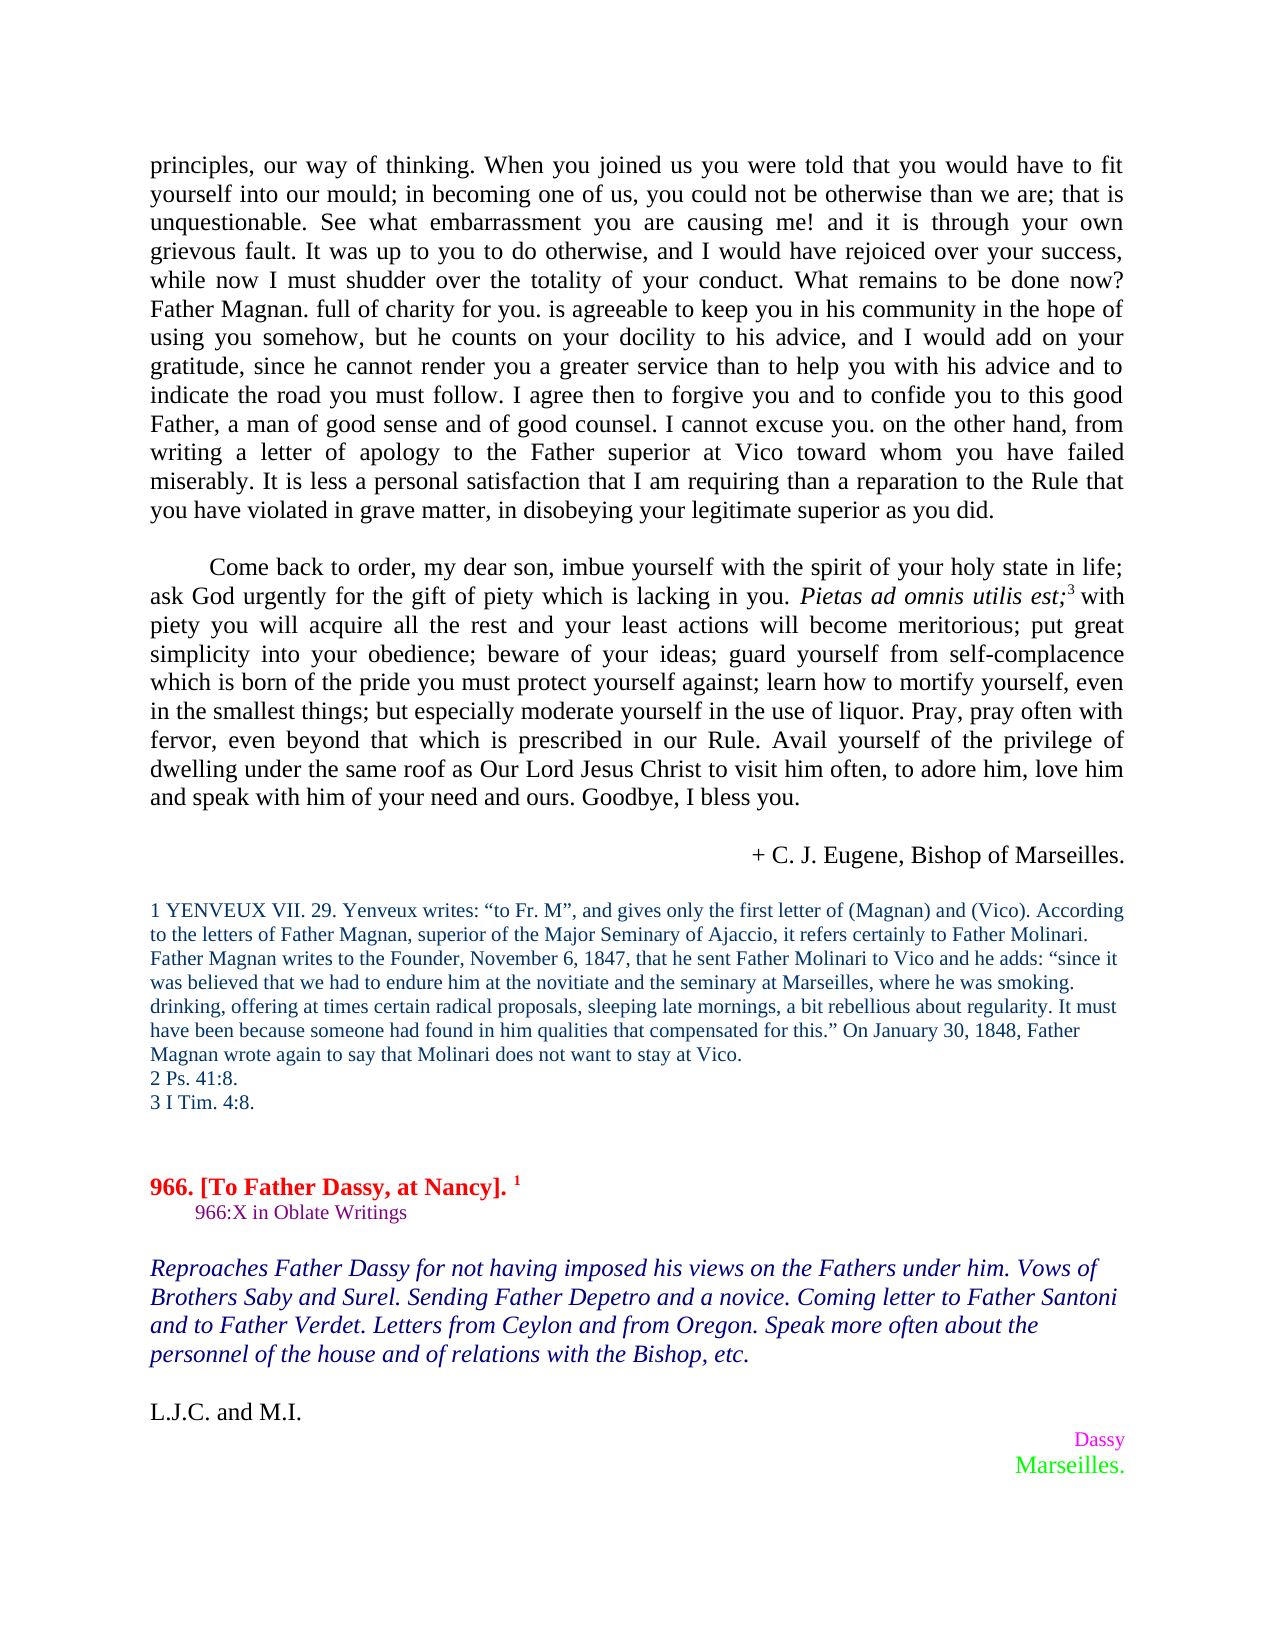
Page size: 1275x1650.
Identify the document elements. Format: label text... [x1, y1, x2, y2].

text 3 I Tim. 4:8. [150, 1090, 1125, 1114]
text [150, 150, 1125, 524]
text Come back to order, my dear son, imbue yourself with the spirit of your holy state in life; ask God urgently for the gift of piety which is lacking in you. Pietas ad omnis utilis est;3 with piety you will acquire all the rest and your least actions will become meritorious; put great simplicity into your obedience; beware of your ideas; guard yourself from self-complacence which is born of the pride you must protect yourself against; learn how to mortify yourself, even in the smallest things; but especially moderate yourself in the use of liquor. Pray, pray often with fervor, even beyond that which is prescribed in our Rule. Avail yourself of the privilege of dwelling under the same roof as Our Lord Jesus Christ to visit him often, to adore him, love him and speak with him of your need and ours. Goodbye, I bless you. [150, 552, 1125, 811]
text L.J.C. and M.I. [150, 1397, 1125, 1426]
text 966:X in Oblate Writings [150, 1200, 1125, 1224]
text + C. J. Eugene, Bishop of Marseilles. [150, 840, 1125, 869]
text Dassy [465, 1426, 1125, 1451]
text 1 YENVEUX VII. 29. Yenveux writes: “to Fr. M”, and gives only the first letter of (Magnan) and (Vico). According to the letters of Father Magnan, superior of the Major Seminary of Ajaccio, it refers certainly to Father Molinari. Father Magnan writes to the Founder, November 6, 1847, that he sent Father Molinari to Vico and he adds: “since it was believed that we had to endure him at the novitiate and the seminary at Marseilles, where he was smoking. drinking, offering at times certain radical proposals, sleeping late mornings, a bit rebellious about regularity. It must have been because someone had found in him qualities that compensated for this.” On January 30, 1848, Father Magnan wrote again to say that Molinari does not want to stay at Vico. [150, 897, 1125, 1066]
text Reproaches Father Dassy for not having imposed his views on the Fathers under him. Vows of Brothers Saby and Surel. Sending Father Depetro and a novice. Coming letter to Father Santoni and to Father Verdet. Letters from Ceylon and from Oregon. Speak more often about the personnel of the house and of relations with the Bishop, etc. [150, 1253, 1125, 1368]
title 966. [To Father Dassy, at Nancy]. 1 [150, 1172, 1125, 1200]
text Marseilles. [465, 1451, 1125, 1479]
text 2 Ps. 41:8. [150, 1066, 1125, 1090]
